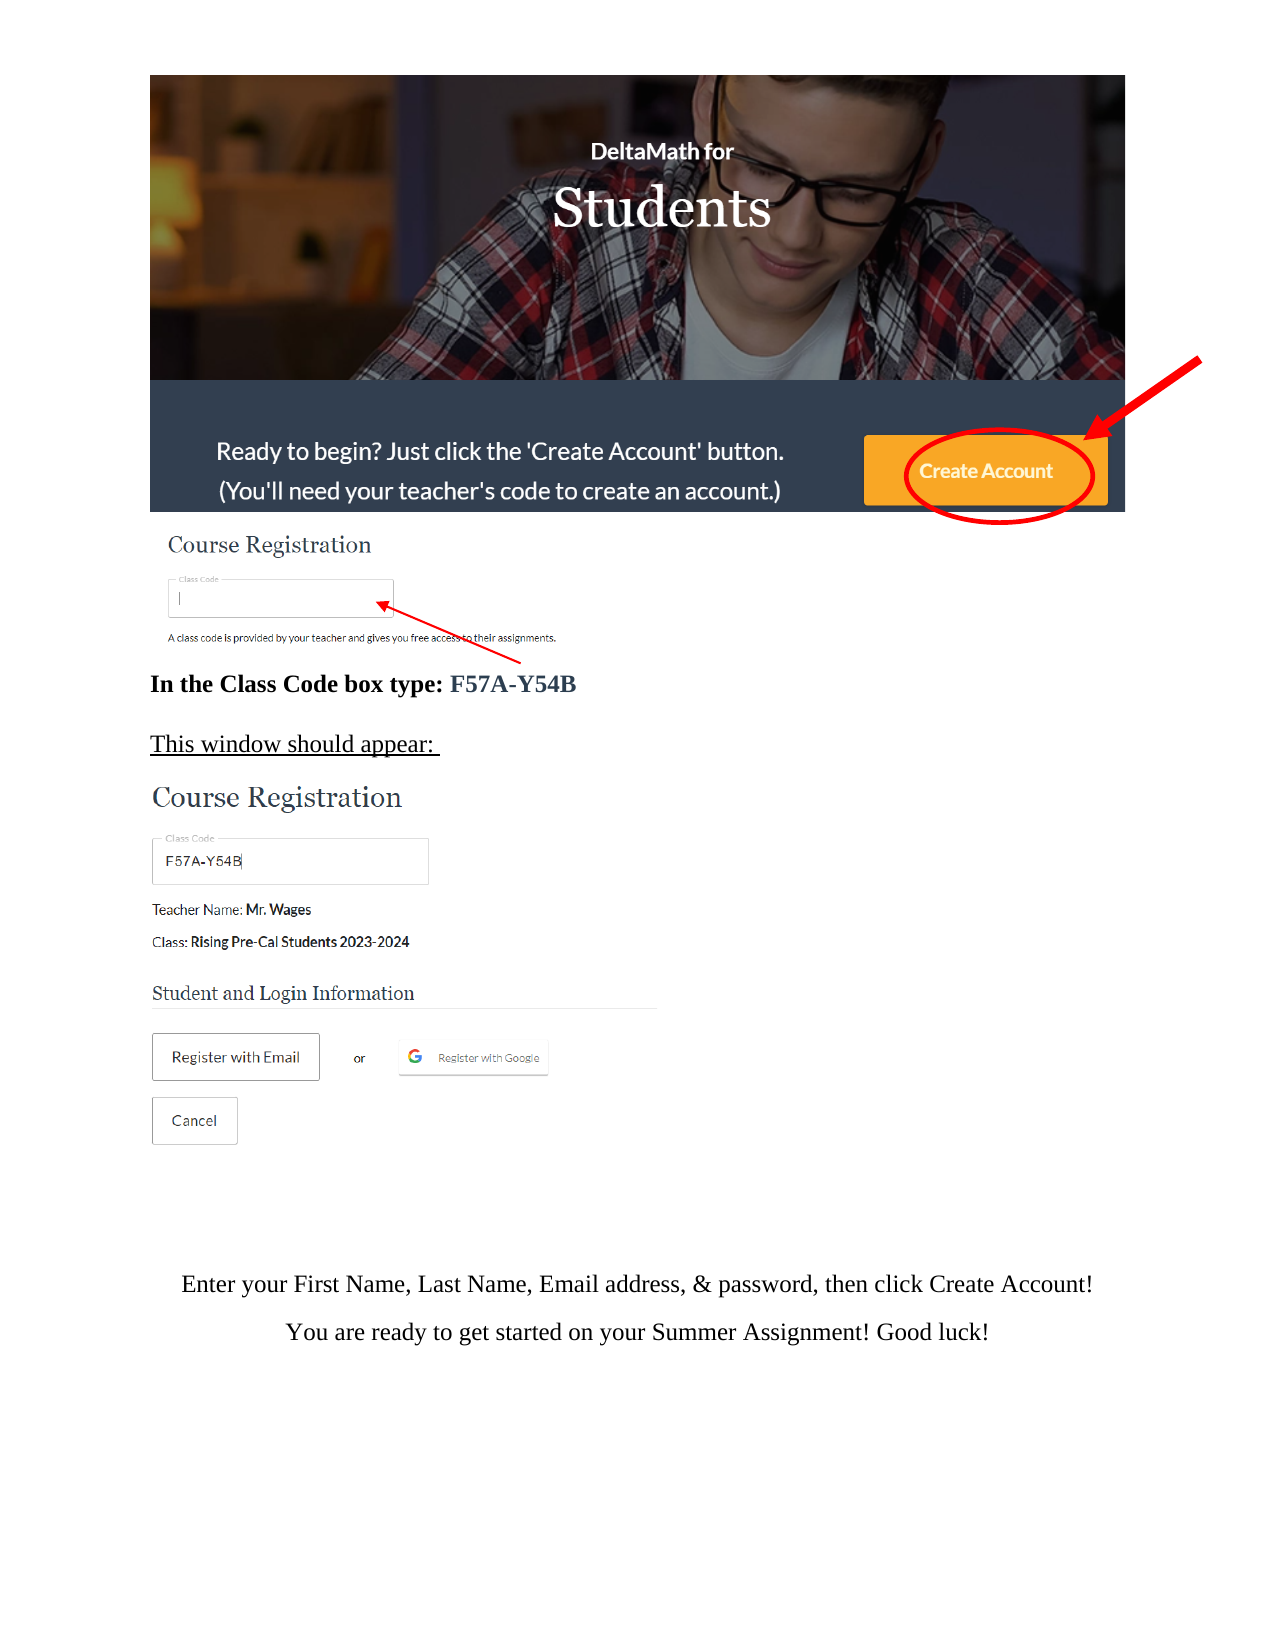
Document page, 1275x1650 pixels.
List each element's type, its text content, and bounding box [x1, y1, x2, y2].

picture [150, 531, 568, 651]
text This window should appear: [150, 729, 1125, 758]
picture [150, 75, 1125, 512]
picture [909, 433, 1090, 512]
picture [150, 776, 658, 1156]
text You are ready to get started on your Summer Assignment! Good luck! [150, 1317, 1125, 1346]
subtitle In the Class Code box type: F57A-Y54B [150, 669, 1125, 698]
text Enter your First Name, Last Name, Email address, & password, then click Create Account! [150, 1269, 1125, 1298]
